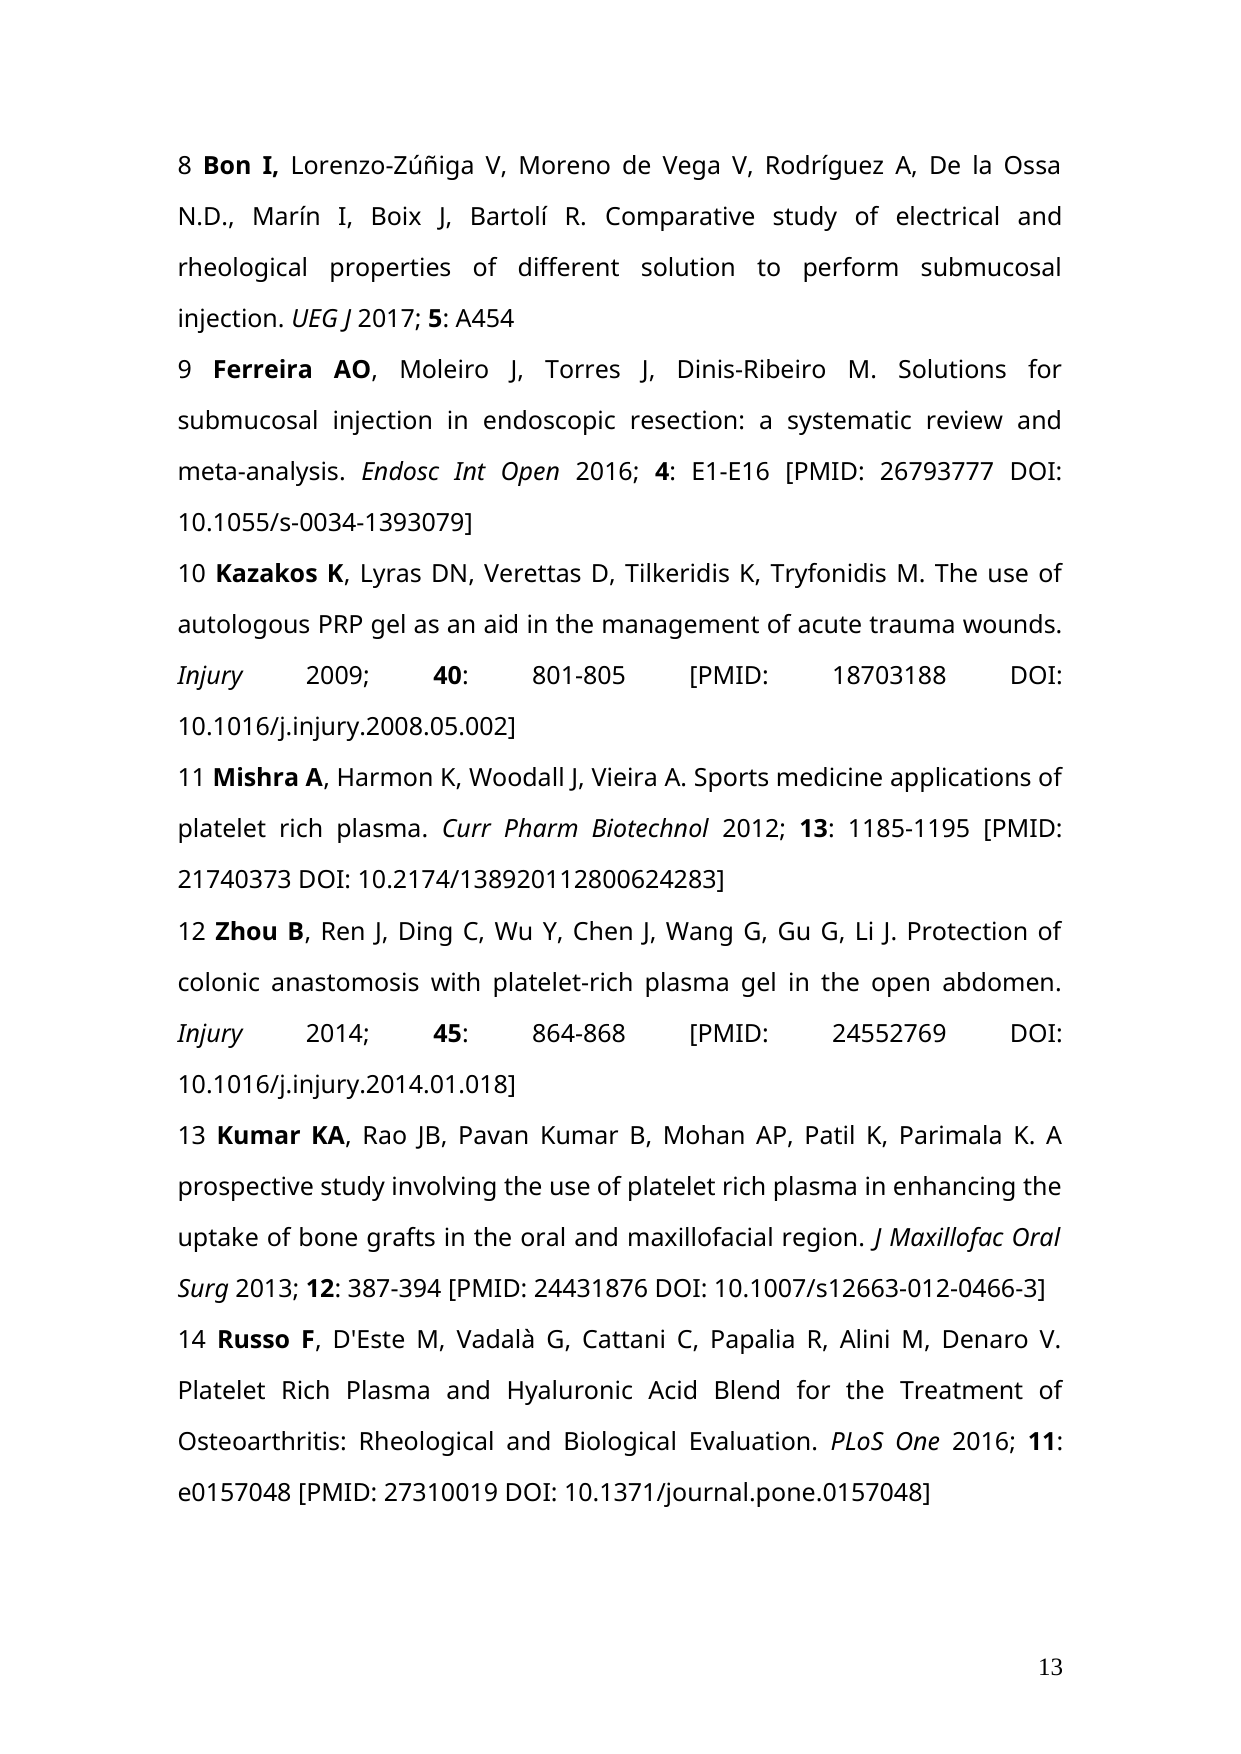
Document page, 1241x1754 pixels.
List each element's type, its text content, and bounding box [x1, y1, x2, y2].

text 12 Zhou B, Ren J, Ding C, Wu Y, Chen J, Wang G, Gu G, Li J. Protection of colonic anastomosis with platelet-rich plasma gel in the open abdomen. Injury 2014; 45: 864-868 [PMID: 24552769 DOI: 10.1016/j.injury.2014.01.018] [177, 913, 1063, 1100]
text 13 Kumar KA, Rao JB, Pavan Kumar B, Mohan AP, Patil K, Parimala K. A prospective study involving the use of platelet rich plasma in enhancing the uptake of bone grafts in the oral and maxillofacial region. J Maxillofac Oral Surg 2013; 12: 387-394 [PMID: 24431876 DOI: 10.1007/s12663-012-0466-3] [177, 1117, 1063, 1304]
text 8 Bon I, Lorenzo-Zúñiga V, Moreno de Vega V, Rodríguez A, De la Ossa N.D., Marín I, Boix J, Bartolí R. Comparative study of electrical and rheological properties of different solution to perform submucosal injection. UEG j 2017; 5: A454 [177, 148, 1063, 335]
text 10 Kazakos K, Lyras DN, Verettas D, Tilkeridis K, Tryfonidis M. The use of autologous PRP gel as an aid in the management of acute trauma wounds. Injury 2009; 40: 801-805 [PMID: 18703188 DOI: 10.1016/j.injury.2008.05.002] [177, 556, 1063, 743]
text 11 Mishra A, Harmon K, Woodall J, Vieira A. Sports medicine applications of platelet rich plasma. Curr Pharm Biotechnol 2012; 13: 1185-1195 [PMID: 21740373 DOI: 10.2174/138920112800624283] [177, 760, 1063, 896]
text 9 Ferreira AO, Moleiro J, Torres J, Dinis-Ribeiro M. Solutions for submucosal injection in endoscopic resection: a systematic review and meta-analysis. Endosc Int Open 2016; 4: E1-E16 [PMID: 26793777 DOI: 10.1055/s-0034-1393079] [177, 352, 1063, 539]
text 14 Russo F, D'Este M, Vadalà G, Cattani C, Papalia R, Alini M, Denaro V. Platelet Rich Plasma and Hyaluronic Acid Blend for the Treatment of Osteoarthritis: Rheological and Biological Evaluation. PLoS One 2016; 11: e0157048 [PMID: 27310019 DOI: 10.1371/journal.pone.0157048] [177, 1322, 1063, 1509]
